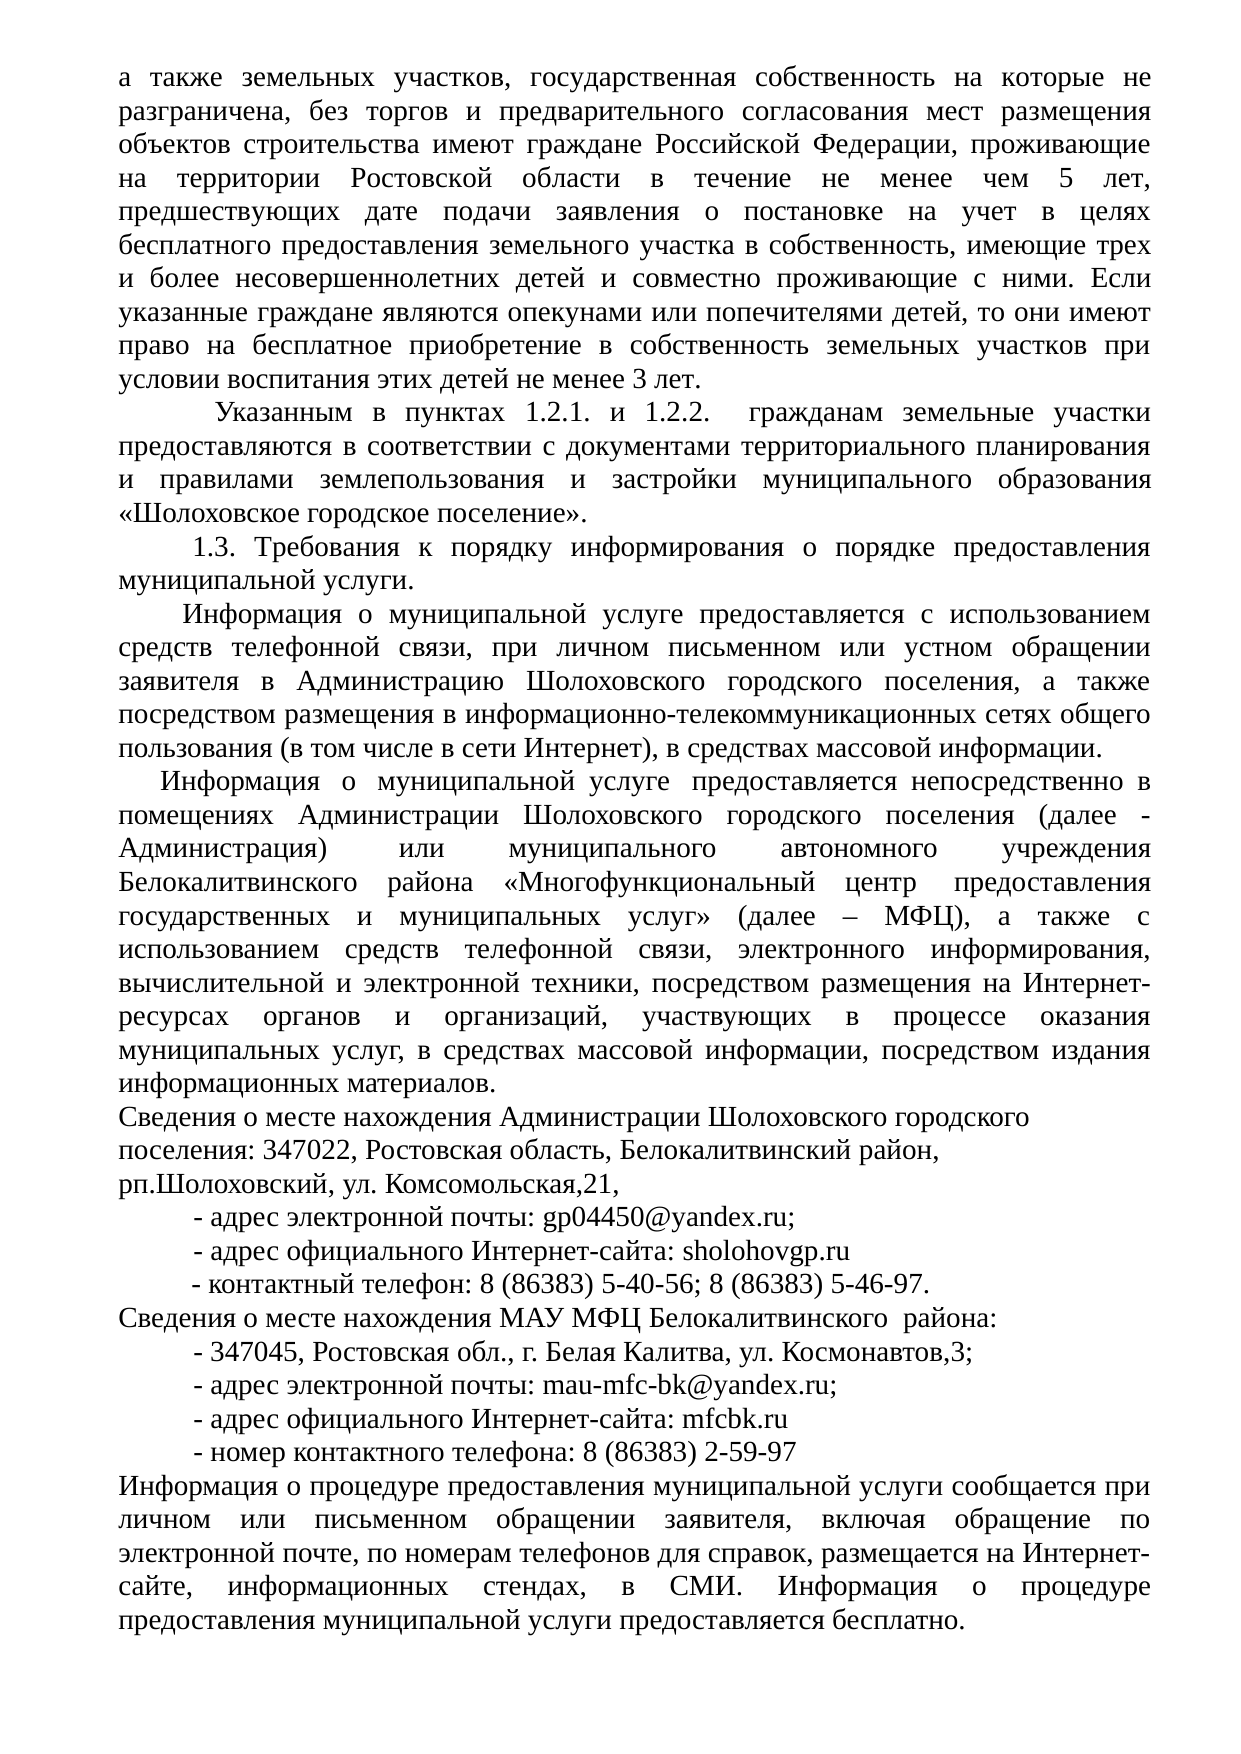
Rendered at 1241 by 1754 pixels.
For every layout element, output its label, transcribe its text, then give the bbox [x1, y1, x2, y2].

text - адрес официального Интернет-сайта: sholohovgp.ru [118, 1233, 1152, 1267]
text - адрес электронной почты: gp04450@yandex.ru; [118, 1199, 1152, 1233]
text Информация о муниципальной услуге предоставляется с использованием средств телефонной связи, при личном письменном или устном обращении заявителя в Администрацию Шолоховского городского поселения, а также посредством размещения в информационно-телекоммуникационных сетях общего пользования (в том числе в сети Интернет), в средствах массовой информации. [118, 596, 1152, 763]
text Информация о муниципальной услуге предоставляется непосредственно в помещениях Администрации Шолоховского городского поселения (далее - Администрация) или муниципального автономного учреждения Белокалитвинского района «Многофункциональный центр предоставления государственных и муниципальных услуг» (далее – МФЦ), а также с использованием средств телефонной связи, электронного информирования, вычислительной и электронной техники, посредством размещения на Интернет-ресурсах органов и организаций, участвующих в процессе оказания муниципальных услуг, в средствах массовой информации, посредством издания информационных материалов. [118, 763, 1152, 1099]
text Информация о процедуре предоставления муниципальной услуги сообщается при личном или письменном обращении заявителя, включая обращение по электронной почте, по номерам телефонов для справок, размещается на Интернет-сайте, информационных стендах, в СМИ. Информация о процедуре предоставления муниципальной услуги предоставляется бесплатно. [118, 1468, 1152, 1636]
text - номер контактного телефона: 8 (86383) 2-59-97 [118, 1434, 1152, 1468]
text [118, 59, 1152, 394]
text 1.3. Требования к порядку информирования о порядке предоставления муниципальной услуги. [118, 529, 1152, 596]
text Сведения о месте нахождения Администрации Шолоховского городского поселения: 347022, Ростовская область, Белокалитвинский район, рп.Шолоховский, ул. Комсомольская,21, [118, 1099, 1152, 1199]
text - адрес официального Интернет-сайта: mfcbk.ru [118, 1401, 1152, 1434]
text Сведения о месте нахождения МАУ МФЦ Белокалитвинского района: [118, 1300, 1152, 1334]
text - адрес электронной почты: mau-mfc-bk@yandex.ru; [118, 1367, 1152, 1401]
text - контактный телефон: 8 (86383) 5-40-56; 8 (86383) 5-46-97. [118, 1267, 1152, 1300]
text - 347045, Ростовская обл., г. Белая Калитва, ул. Космонавтов,3; [118, 1334, 1152, 1367]
text Указанным в пунктах 1.2.1. и 1.2.2. гражданам земельные участки предоставляются в соответствии с документами территориального планирования и правилами землепользования и застройки муниципального образования «Шолоховское городское поселение». [118, 394, 1152, 529]
